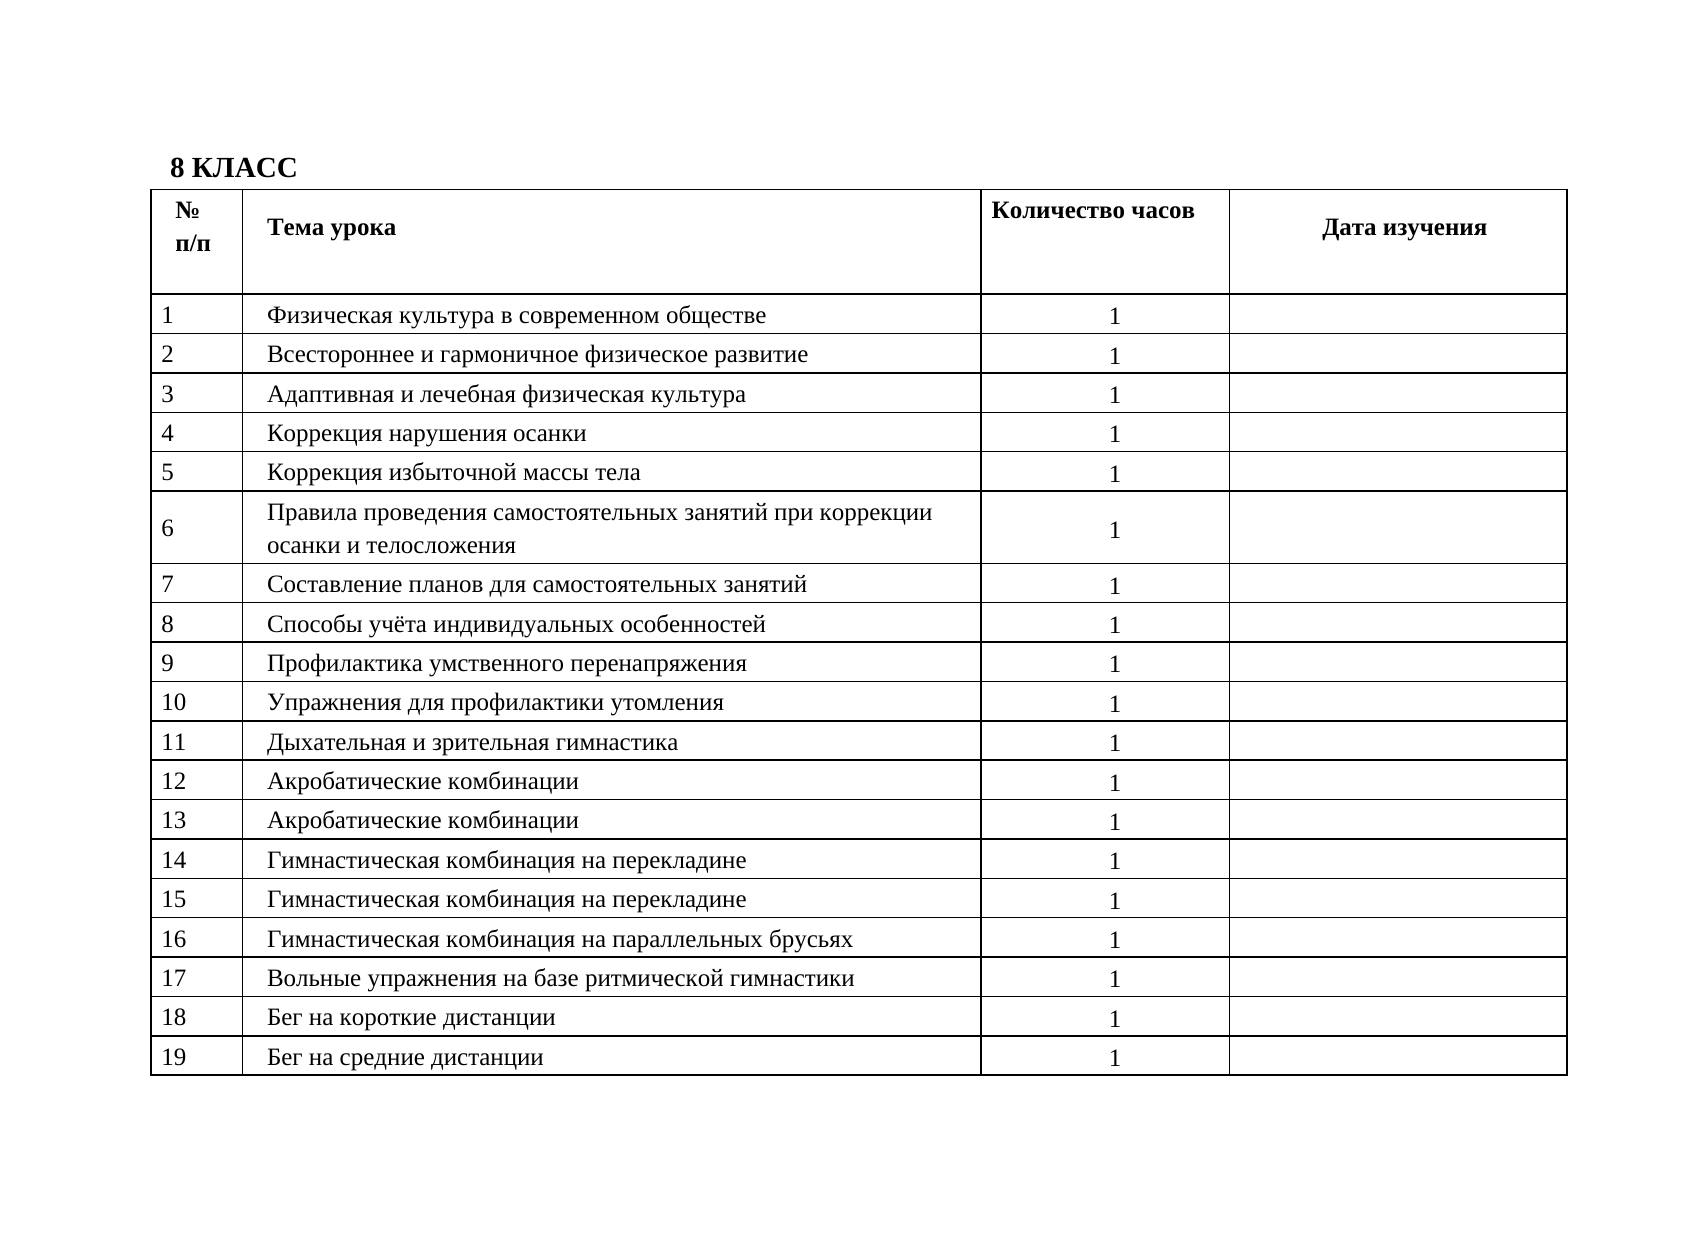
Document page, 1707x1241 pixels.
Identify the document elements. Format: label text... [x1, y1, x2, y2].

table_cell 5 [152, 452, 242, 490]
table_header № п/п [152, 190, 242, 293]
table_cell 13 [152, 800, 242, 838]
table_cell 8 [152, 603, 242, 641]
table_cell 1 [982, 918, 1229, 956]
table_cell 14 [152, 840, 242, 877]
table_cell 2 [152, 334, 242, 372]
table_cell [1230, 879, 1566, 917]
table_cell 16 [152, 918, 242, 956]
table_cell Бег на короткие дистанции [243, 997, 980, 1035]
table_cell Правила проведения самостоятельных занятий при коррекции осанки и телосложения [243, 492, 980, 562]
table_cell Физическая культура в современном обществе [243, 295, 980, 333]
table_cell 1 [982, 682, 1229, 720]
table_cell Акробатические комбинации [243, 800, 980, 838]
table_cell 1 [982, 761, 1229, 799]
table_cell [1230, 722, 1566, 759]
table_cell 1 [982, 374, 1229, 411]
table_cell Бег на средние дистанции [243, 1037, 980, 1074]
table_cell [1230, 840, 1566, 877]
table_cell [1230, 452, 1566, 490]
table_cell 11 [152, 722, 242, 759]
table_cell [1230, 918, 1566, 956]
table_cell 9 [152, 643, 242, 681]
table_cell 1 [982, 452, 1229, 490]
table_cell 1 [982, 958, 1229, 996]
table_cell [1230, 682, 1566, 720]
table_cell 3 [152, 374, 242, 411]
table_cell [1230, 334, 1566, 372]
table_cell 1 [982, 879, 1229, 917]
table_cell [1230, 492, 1566, 562]
table_cell [1230, 564, 1566, 602]
table_cell Гимнастическая комбинация на параллельных брусьях [243, 918, 980, 956]
table_cell [1230, 997, 1566, 1035]
table_cell 1 [982, 603, 1229, 641]
table_cell 6 [152, 492, 242, 562]
table_cell [1230, 603, 1566, 641]
table_cell 15 [152, 879, 242, 917]
table_header Тема урока [243, 190, 980, 293]
table_header Дата изучения [1230, 190, 1566, 293]
table_cell 7 [152, 564, 242, 602]
table_cell [1230, 800, 1566, 838]
table_cell Коррекция нарушения осанки [243, 413, 980, 451]
table_cell 1 [982, 492, 1229, 562]
table_cell Всестороннее и гармоничное физическое развитие [243, 334, 980, 372]
table_cell Дыхательная и зрительная гимнастика [243, 722, 980, 759]
table_cell 1 [982, 800, 1229, 838]
table_cell Вольные упражнения на базе ритмической гимнастики [243, 958, 980, 996]
table_cell [1230, 643, 1566, 681]
table_cell Акробатические комбинации [243, 761, 980, 799]
table_cell 4 [152, 413, 242, 451]
table_cell 1 [152, 295, 242, 333]
table_cell 1 [982, 564, 1229, 602]
table_cell 18 [152, 997, 242, 1035]
table_cell [1230, 374, 1566, 411]
table_cell 1 [982, 722, 1229, 759]
table_cell 1 [982, 643, 1229, 681]
table_header Количество часов [982, 190, 1229, 293]
table_cell [1230, 761, 1566, 799]
table_cell 1 [982, 1037, 1229, 1074]
table_cell [1230, 295, 1566, 333]
table_cell 19 [152, 1037, 242, 1074]
table_cell [1230, 1037, 1566, 1074]
table_cell 17 [152, 958, 242, 996]
table_cell 1 [982, 840, 1229, 877]
table_cell 1 [982, 997, 1229, 1035]
table_cell Составление планов для самостоятельных занятий [243, 564, 980, 602]
table_cell 1 [982, 295, 1229, 333]
table_cell [1230, 413, 1566, 451]
table_cell 12 [152, 761, 242, 799]
table_cell Гимнастическая комбинация на перекладине [243, 840, 980, 877]
table_cell Упражнения для профилактики утомления [243, 682, 980, 720]
table_cell Гимнастическая комбинация на перекладине [243, 879, 980, 917]
table_cell Адаптивная и лечебная физическая культура [243, 374, 980, 411]
table_cell 1 [982, 334, 1229, 372]
table_cell Профилактика умственного перенапряжения [243, 643, 980, 681]
table_cell 10 [152, 682, 242, 720]
table_cell 1 [982, 413, 1229, 451]
table_cell [1230, 958, 1566, 996]
table_cell Коррекция избыточной массы тела [243, 452, 980, 490]
text 8 КЛАСС [162, 150, 1557, 183]
table_cell Способы учёта индивидуальных особенностей [243, 603, 980, 641]
